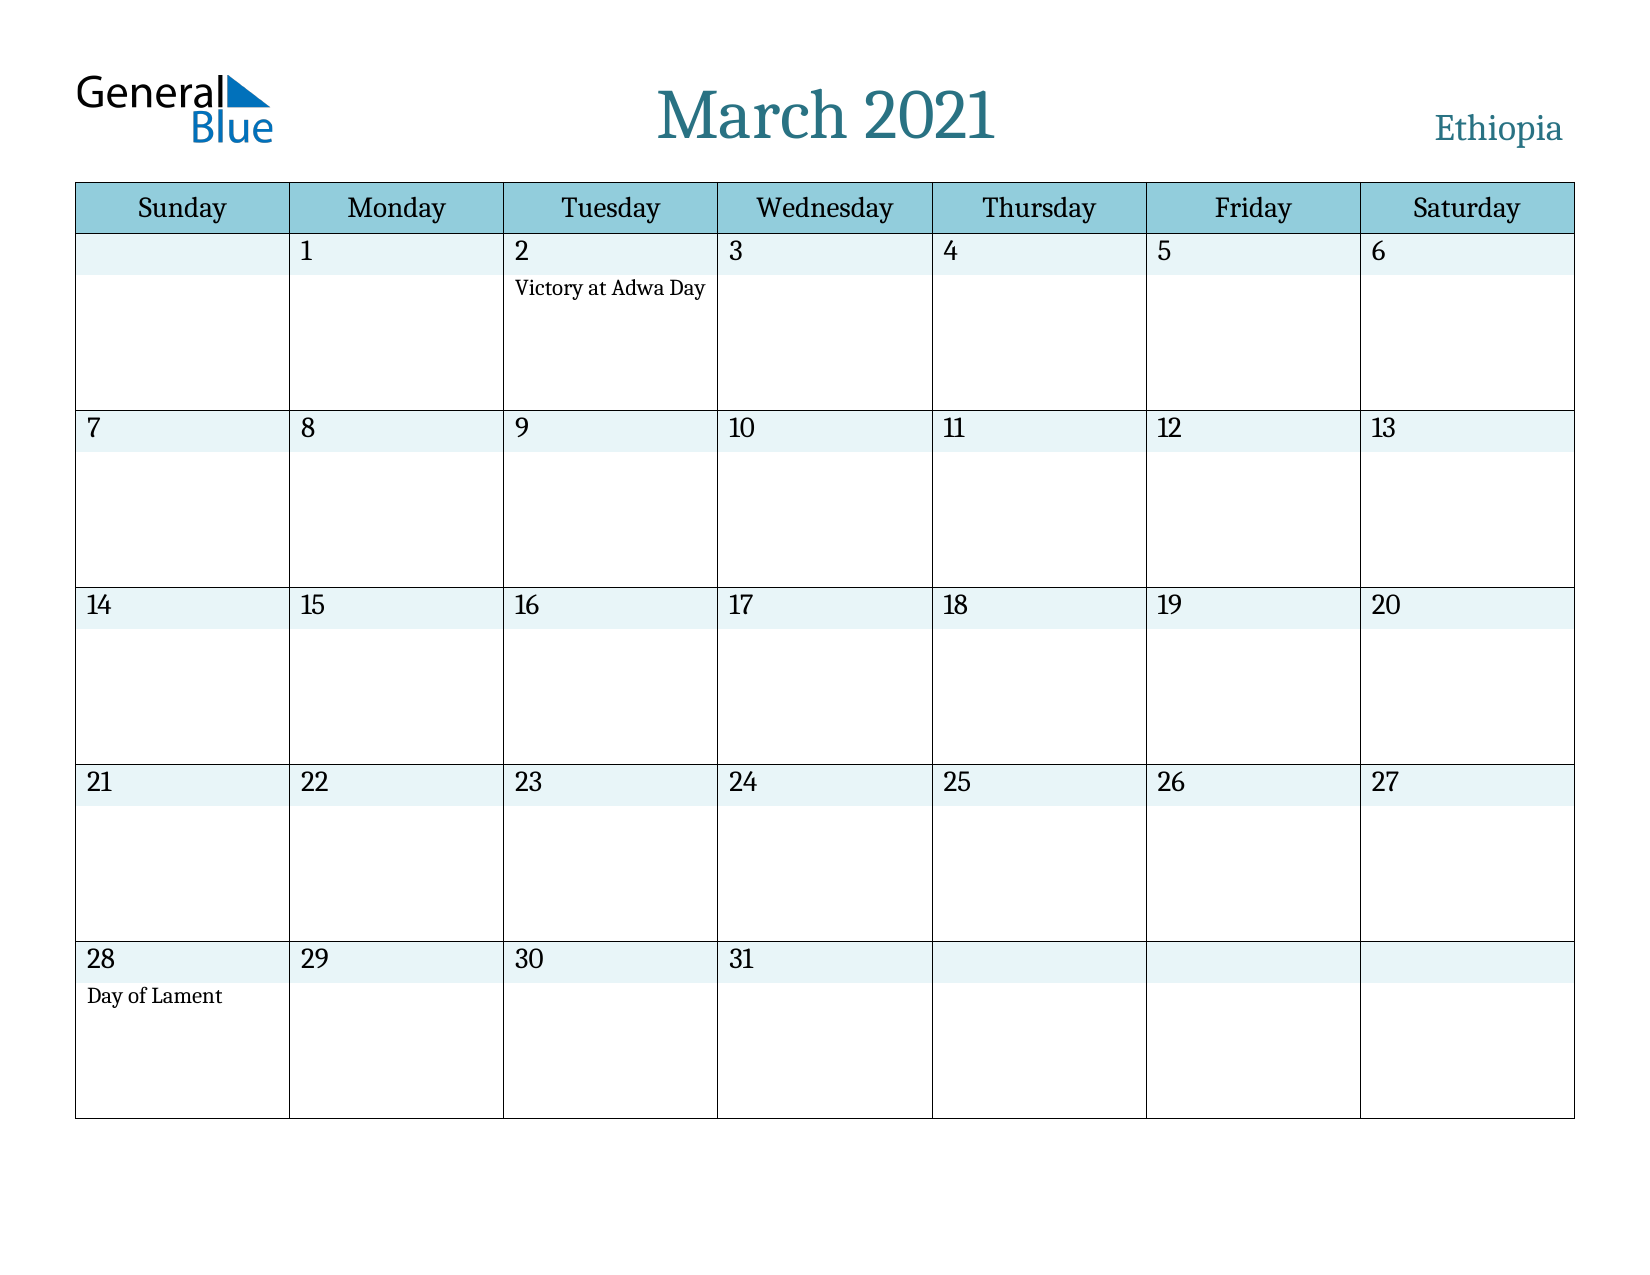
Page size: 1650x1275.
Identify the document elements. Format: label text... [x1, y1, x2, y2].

table_cell [1147, 806, 1360, 941]
table_cell 3 [718, 234, 932, 275]
table_cell 12 [1147, 411, 1360, 452]
table_cell [933, 275, 1146, 410]
table_cell [718, 983, 932, 1118]
table_cell 17 [718, 588, 932, 629]
table_cell 24 [718, 765, 932, 806]
table_cell [76, 234, 289, 275]
table_cell Tuesday [504, 183, 717, 233]
table_cell [504, 983, 717, 1118]
table_cell [933, 983, 1146, 1118]
table_cell Thursday [933, 183, 1146, 233]
table_cell Day of Lament [76, 983, 289, 1118]
table_cell [1147, 983, 1360, 1118]
picture [77, 75, 273, 143]
table_cell 8 [290, 411, 503, 452]
table_header Ethiopia [1146, 75, 1574, 182]
table_cell [1361, 983, 1574, 1118]
table_cell 29 [290, 942, 503, 983]
table_cell Monday [290, 183, 503, 233]
table_header [76, 75, 503, 182]
table_cell [933, 942, 1146, 983]
table_cell [76, 806, 289, 941]
table_cell 15 [290, 588, 503, 629]
table_cell 27 [1361, 765, 1574, 806]
table_cell [290, 983, 503, 1118]
table_cell 19 [1147, 588, 1360, 629]
table_cell 4 [933, 234, 1146, 275]
table_cell [290, 629, 503, 764]
table_cell 30 [504, 942, 717, 983]
table_cell 13 [1361, 411, 1574, 452]
table_cell 10 [718, 411, 932, 452]
table_cell [504, 806, 717, 941]
table_cell Friday [1147, 183, 1360, 233]
table_cell 1 [290, 234, 503, 275]
table_cell [1147, 942, 1360, 983]
table_cell Wednesday [718, 183, 932, 233]
table_cell Victory at Adwa Day [504, 275, 717, 410]
table_cell [290, 452, 503, 587]
table_cell 16 [504, 588, 717, 629]
table_cell [76, 275, 289, 410]
table_cell [1147, 629, 1360, 764]
table_cell 25 [933, 765, 1146, 806]
table_cell Sunday [76, 183, 289, 233]
table_header March 2021 [504, 75, 1146, 182]
table_cell [1361, 942, 1574, 983]
table_cell [1361, 275, 1574, 410]
table_cell [504, 629, 717, 764]
table_cell 21 [76, 765, 289, 806]
table_cell 5 [1147, 234, 1360, 275]
table_cell 23 [504, 765, 717, 806]
table_cell 7 [76, 411, 289, 452]
table_cell 28 [76, 942, 289, 983]
table_cell [718, 806, 932, 941]
table_cell 31 [718, 942, 932, 983]
table_cell 9 [504, 411, 717, 452]
table_cell [718, 452, 932, 587]
table_cell 26 [1147, 765, 1360, 806]
table_cell [718, 275, 932, 410]
table_cell [290, 275, 503, 410]
table_cell Saturday [1361, 183, 1574, 233]
table_cell [76, 629, 289, 764]
table_cell [1361, 452, 1574, 587]
table_cell [504, 452, 717, 587]
table_cell [718, 629, 932, 764]
table_cell [1361, 806, 1574, 941]
table_cell [76, 452, 289, 587]
table_cell [933, 452, 1146, 587]
table_cell [1147, 275, 1360, 410]
table_cell [1147, 452, 1360, 587]
table_cell [933, 629, 1146, 764]
table_cell 11 [933, 411, 1146, 452]
table_cell 20 [1361, 588, 1574, 629]
table_cell 2 [504, 234, 717, 275]
table_cell [1361, 629, 1574, 764]
table_cell 22 [290, 765, 503, 806]
table_cell 14 [76, 588, 289, 629]
table_cell 6 [1361, 234, 1574, 275]
table_cell [933, 806, 1146, 941]
table_cell [290, 806, 503, 941]
table_cell 18 [933, 588, 1146, 629]
